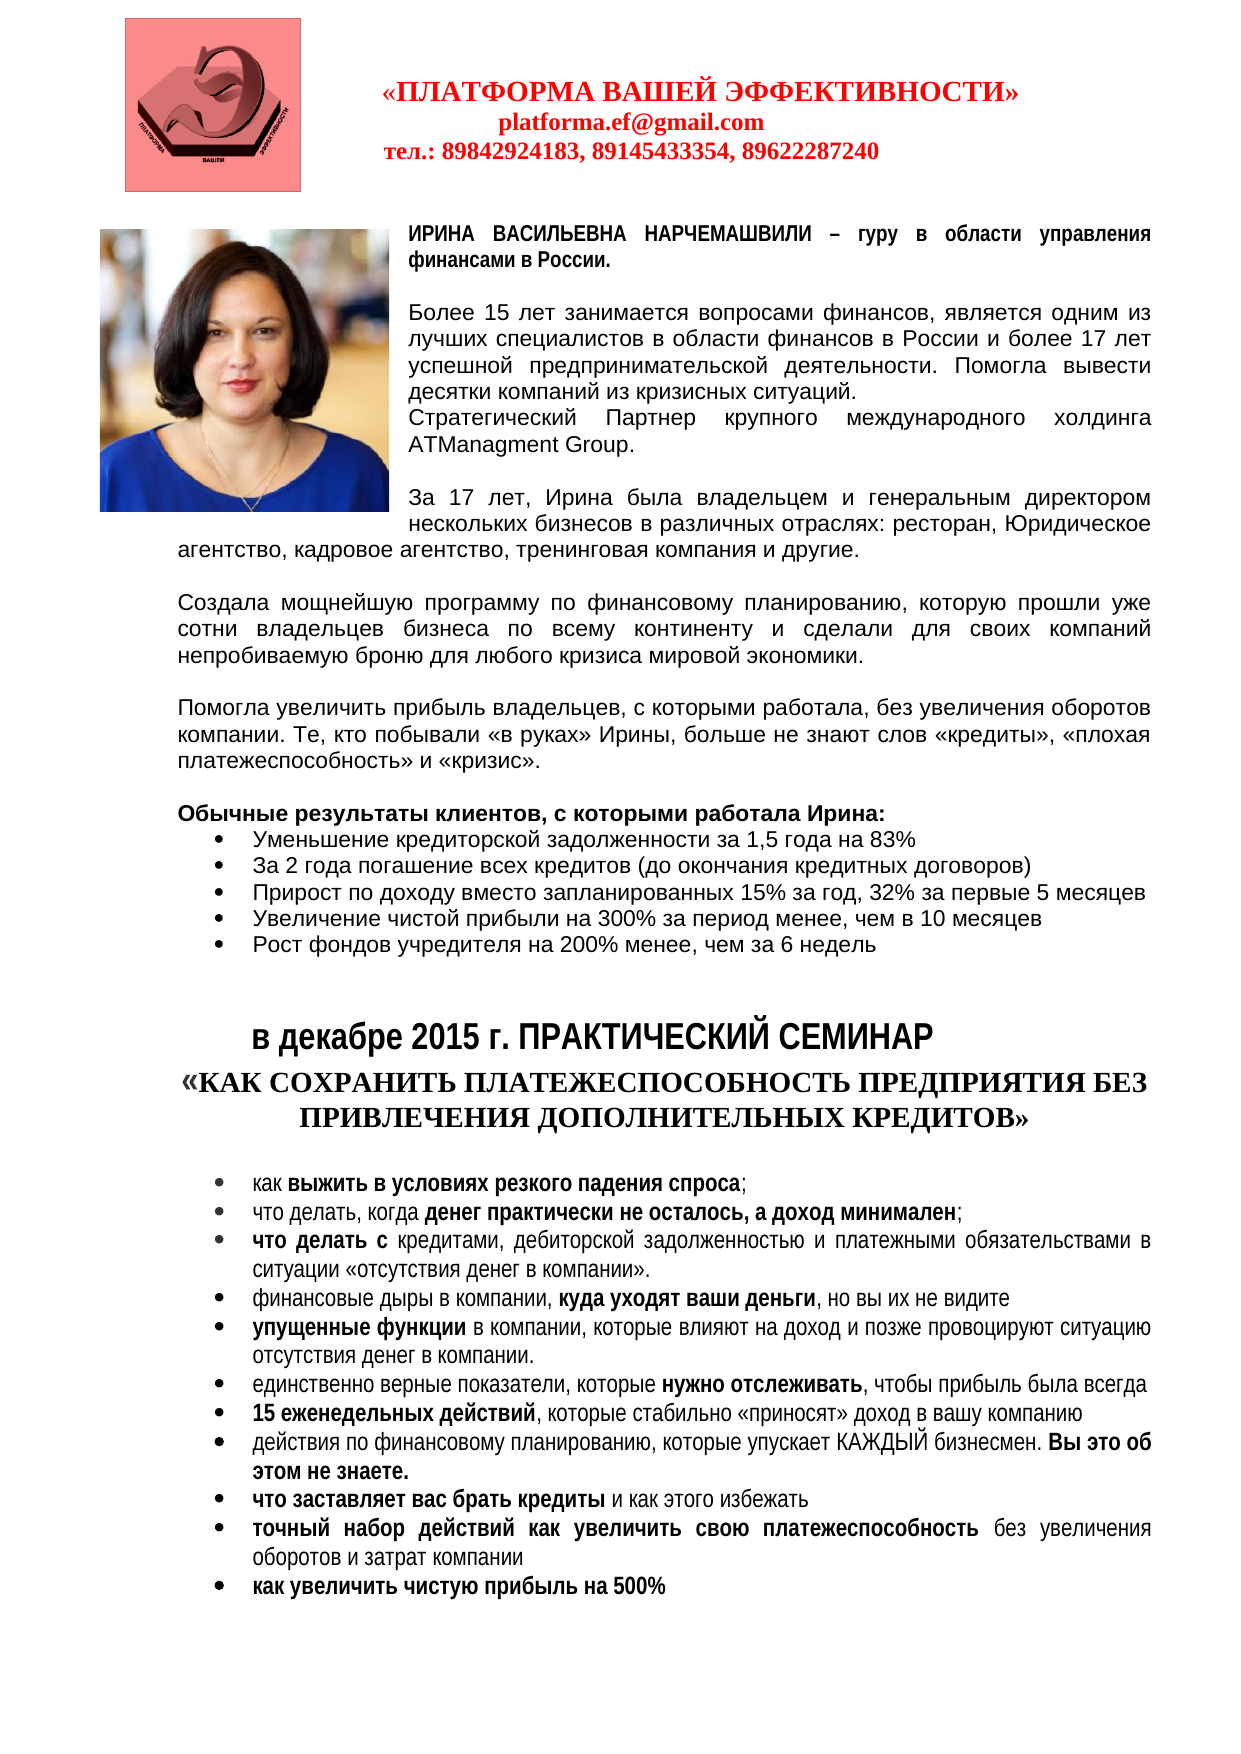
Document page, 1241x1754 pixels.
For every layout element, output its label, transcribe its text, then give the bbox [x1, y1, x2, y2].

picture [99, 229, 390, 511]
text Стратегический Партнер крупного международного холдинга ATManagment Group. [390, 404, 1152, 457]
list Уменьшение кредиторской задолженности за 1,5 года на 83% [215, 826, 1152, 852]
list Прирост по доходу вместо запланированных 15% за год, 32% за первые 5 месяцев [215, 879, 1152, 905]
list как выжить в условиях резкого падения спроса; [215, 1168, 1152, 1196]
list как увеличить чистую прибыль на 500% [215, 1571, 1152, 1599]
list точный набор действий как увеличить свою платежеспособность без увеличения оборотов и затрат компании [215, 1513, 1152, 1571]
list что заставляет вас брать кредиты и как этого избежать [215, 1484, 1152, 1513]
list За 2 года погашение всех кредитов (до окончания кредитных договоров) [215, 852, 1152, 879]
text Помогла увеличить прибыль владельцев, с которыми работала, без увеличения оборотов компании. Те, кто побывали «в руках» Ирины, больше не знают слов «кредиты», «плохая платежеспособность» и «кризис». [177, 694, 1152, 773]
text в декабре 2015 г. ПРАКТИЧЕСКИЙ СЕМИНАР [177, 1014, 1152, 1057]
list действия по финансовому планированию, которые упускает КАЖДЫЙ бизнесмен. Вы это об этом не знаете. [215, 1427, 1152, 1484]
list что делать, когда денег практически не осталось, а доход минимален; [215, 1196, 1152, 1225]
list финансовые дыры в компании, куда уходят ваши деньги, но вы их не видите [215, 1283, 1152, 1312]
text Обычные результаты клиентов, с которыми работала Ирина: [177, 800, 1152, 826]
list 15 еженедельных действий, которые стабильно «приносят» доход в вашу компанию [215, 1398, 1152, 1427]
list единственно верные показатели, которые нужно отслеживать, чтобы прибыль была всегда [215, 1369, 1152, 1398]
list Увеличение чистой прибыли на 300% за период менее, чем в 10 месяцев [215, 905, 1152, 931]
text ИРИНА ВАСИЛЬЕВНА НАРЧЕМАШВИЛИ – гуру в области управления финансами в России. [177, 220, 1152, 273]
list Рост фондов учредителя на 200% менее, чем за 6 недель [215, 931, 1152, 958]
list что делать с кредитами, дебиторской задолженностью и платежными обязательствами в ситуации «отсутствия денег в компании». [215, 1225, 1152, 1283]
text За 17 лет, Ирина была владельцем и генеральным директором нескольких бизнесов в различных отраслях: ресторан, Юридическое агентство, кадровое агентство, тренинговая компания и другие. [177, 483, 1152, 562]
text Более 15 лет занимается вопросами финансов, является одним из лучших специалистов в области финансов в России и более 17 лет успешной предпринимательской деятельности. Помогла вывести десятки компаний из кризисных ситуаций. [390, 299, 1152, 404]
list упущенные функции в компании, которые влияют на доход и позже провоцируют ситуацию отсутствия денег в компании. [215, 1312, 1152, 1369]
text Создала мощнейшую программу по финансовому планированию, которую прошли уже сотни владельцев бизнеса по всему континенту и сделали для своих компаний непробиваемую броню для любого кризиса мировой экономики. [177, 589, 1152, 668]
text «КАК СОХРАНИТЬ ПЛАТЕЖЕСПОСОБНОСТЬ ПРЕДПРИЯТИЯ БЕЗ ПРИВЛЕЧЕНИЯ ДОПОЛНИТЕЛЬНЫХ КРЕДИТОВ» [177, 1057, 1152, 1134]
